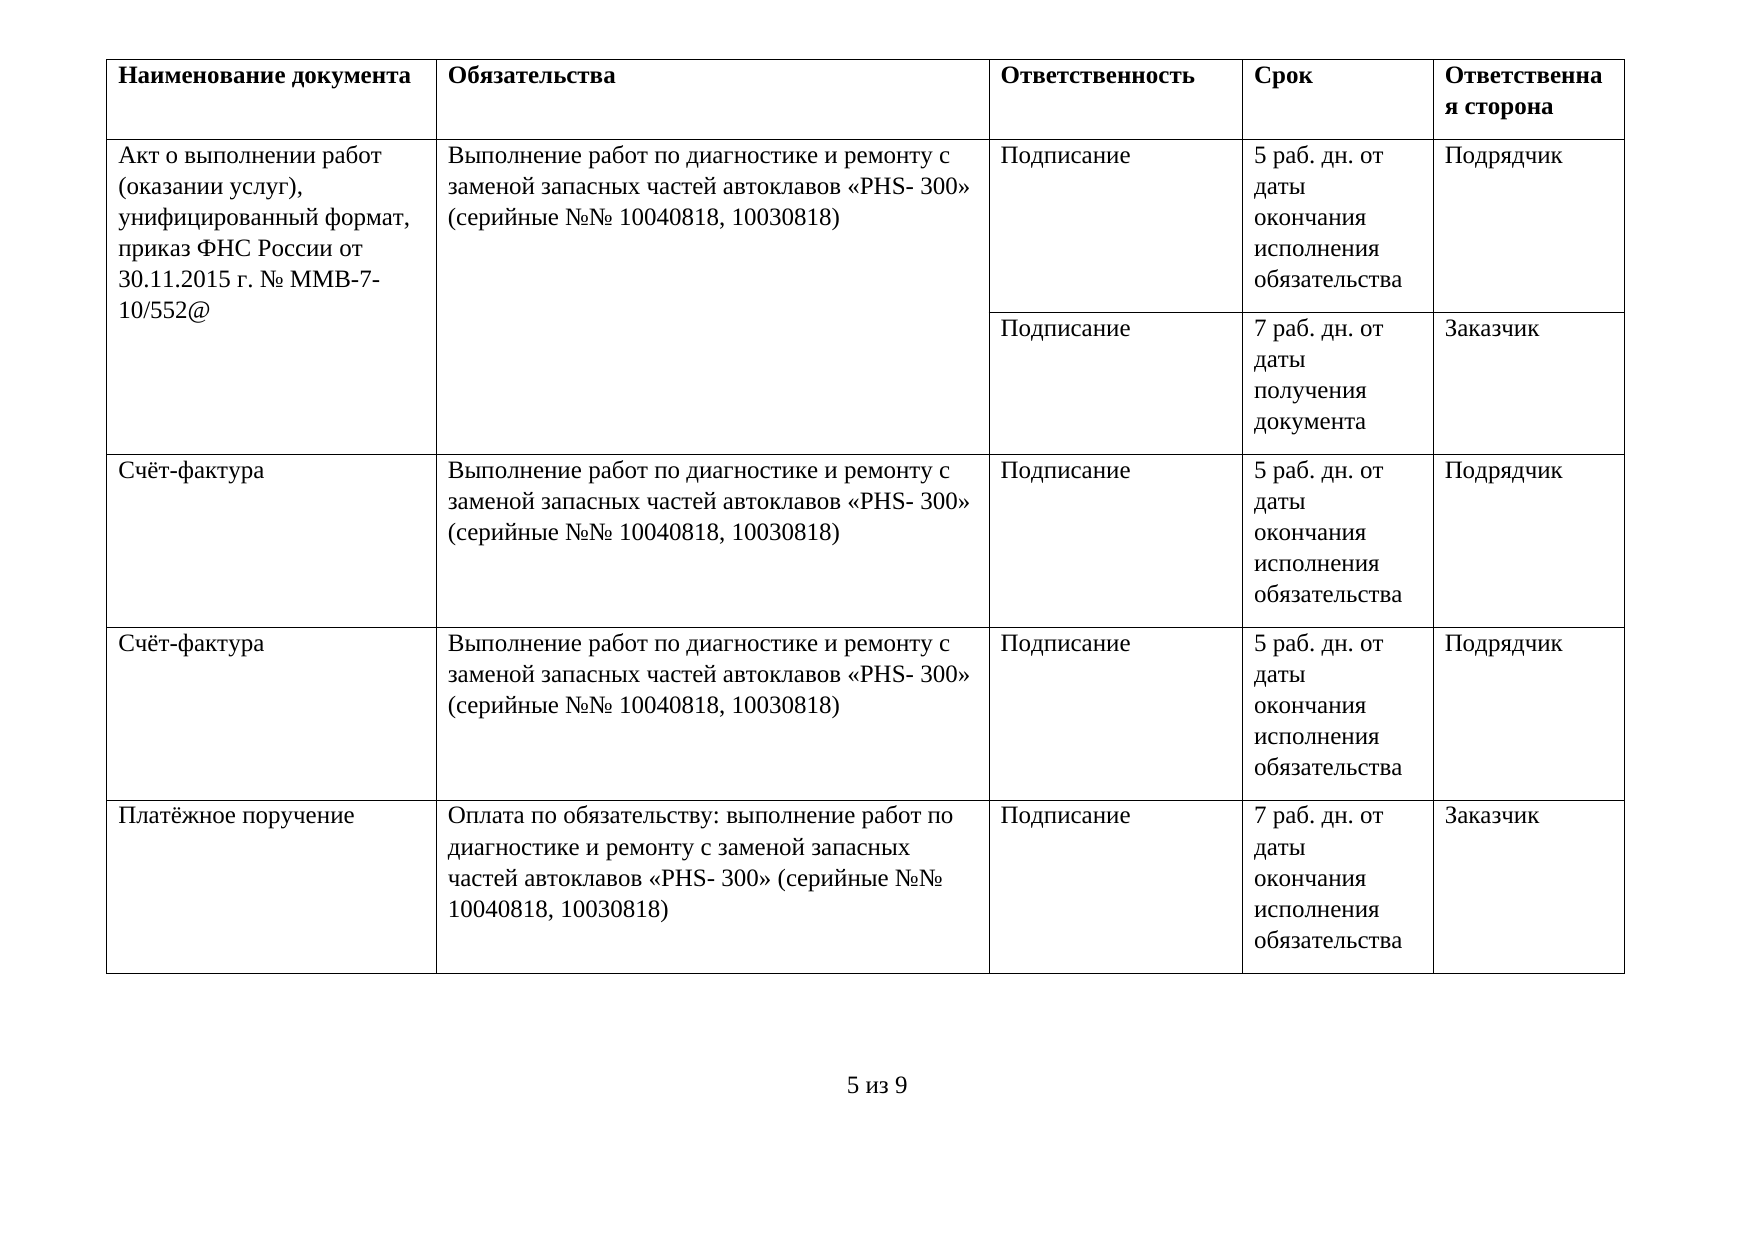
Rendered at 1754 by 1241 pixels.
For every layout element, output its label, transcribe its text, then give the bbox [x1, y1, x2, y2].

table_cell 7 раб. дн. от даты получения документа [1243, 313, 1433, 454]
table_cell Счёт-фактура [107, 628, 436, 799]
table_cell Оплата по обязательству: выполнение работ по диагностике и ремонту с заменой запасных частей автоклавов «PHS- 300» (серийные №№ 10040818, 10030818) [437, 801, 989, 972]
table_cell Подрядчик [1434, 140, 1624, 312]
table_cell Платёжное поручение [107, 801, 436, 972]
table_cell Подписание [990, 801, 1242, 972]
table_cell 5 раб. дн. от даты окончания исполнения обязательства [1243, 140, 1433, 312]
table_cell Выполнение работ по диагностике и ремонту с заменой запасных частей автоклавов «PHS- 300» (серийные №№ 10040818, 10030818) [437, 455, 989, 627]
table_cell Заказчик [1434, 801, 1624, 972]
table_cell Подписание [990, 313, 1242, 454]
table_cell Подписание [990, 140, 1242, 312]
table_cell Счёт-фактура [107, 455, 436, 627]
table_cell Подписание [990, 455, 1242, 627]
table_cell Подрядчик [1434, 455, 1624, 627]
table_cell Заказчик [1434, 313, 1624, 454]
table_cell Подписание [990, 628, 1242, 799]
table_cell 5 раб. дн. от даты окончания исполнения обязательства [1243, 628, 1433, 799]
table_header Наименование документа [107, 60, 436, 139]
table_cell Подрядчик [1434, 628, 1624, 799]
table_cell 5 раб. дн. от даты окончания исполнения обязательства [1243, 455, 1433, 627]
table_header Обязательства [437, 60, 989, 139]
table_cell Выполнение работ по диагностике и ремонту с заменой запасных частей автоклавов «PHS- 300» (серийные №№ 10040818, 10030818) [437, 140, 989, 454]
table_header Ответственность [990, 60, 1242, 139]
table_cell Акт о выполнении работ (оказании услуг), унифицированный формат, приказ ФНС России от 30.11.2015 г. № ММВ-7-10/552@ [107, 140, 436, 454]
table_header Срок [1243, 60, 1433, 139]
table_cell Выполнение работ по диагностике и ремонту с заменой запасных частей автоклавов «PHS- 300» (серийные №№ 10040818, 10030818) [437, 628, 989, 799]
table_header Ответственная сторона [1434, 60, 1624, 139]
table_cell 7 раб. дн. от даты окончания исполнения обязательства [1243, 801, 1433, 972]
